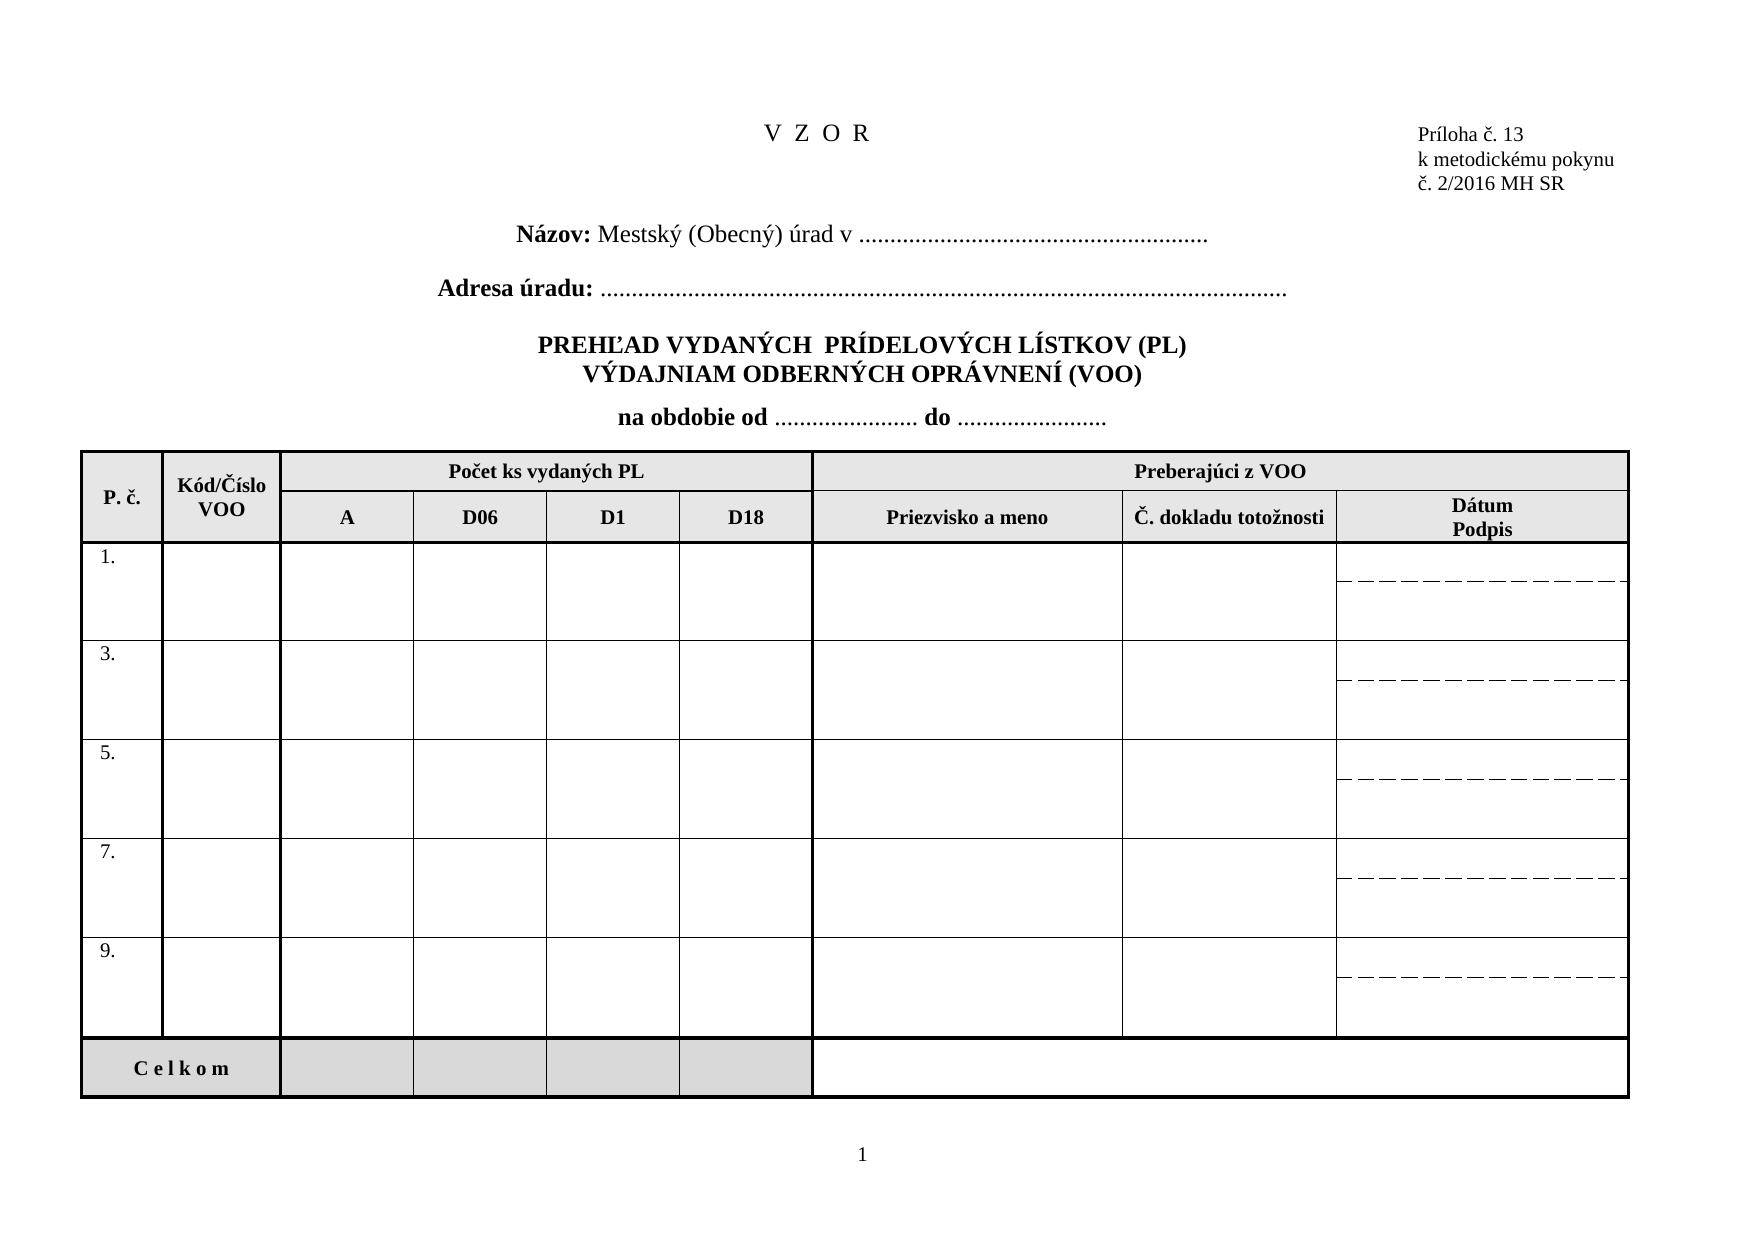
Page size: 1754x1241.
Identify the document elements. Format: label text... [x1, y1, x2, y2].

table_cell [1123, 641, 1336, 739]
table_cell [282, 544, 413, 640]
table_cell [680, 544, 811, 640]
table_cell [83, 641, 161, 739]
table_cell [164, 544, 279, 640]
table_cell [414, 544, 546, 640]
table_cell [680, 938, 811, 1036]
table_cell D06 [414, 492, 546, 541]
table_header Kód/Číslo VOO [164, 453, 279, 541]
table_cell [1337, 641, 1627, 680]
table_cell [680, 740, 811, 838]
table_cell [680, 839, 811, 937]
table_cell C e l k o m [83, 1040, 279, 1095]
table_cell [282, 1040, 413, 1095]
table_cell [1337, 680, 1627, 739]
table_cell [83, 839, 161, 937]
table_cell [547, 839, 679, 937]
table_cell [282, 641, 413, 739]
table_cell [414, 1040, 546, 1095]
table_cell [1337, 740, 1627, 779]
table_cell [282, 740, 413, 838]
table_cell D1 [547, 492, 679, 541]
table_cell [1337, 878, 1627, 937]
table_cell [164, 641, 279, 739]
table_cell [547, 641, 679, 739]
table_cell [1337, 544, 1627, 581]
table_cell [1337, 779, 1627, 838]
table_cell [1337, 581, 1627, 640]
table_cell [414, 740, 546, 838]
table_cell [1123, 938, 1336, 1036]
table_cell [83, 544, 161, 640]
table_header P. č. [83, 453, 161, 541]
table_cell Dátum Podpis [1337, 491, 1627, 541]
table_cell [547, 938, 679, 1036]
table_cell [547, 544, 679, 640]
table_cell [680, 641, 811, 739]
table_cell [1337, 938, 1627, 977]
table_cell [680, 1040, 811, 1095]
table_cell Č. dokladu totožnosti [1123, 491, 1336, 541]
table_cell A [282, 492, 413, 541]
text PREHĽAD VYDANÝCH PRÍDELOVÝCH LÍSTKOV (PL) [89, 330, 1636, 359]
table_cell [282, 839, 413, 937]
table_cell [164, 839, 279, 937]
table_cell [414, 938, 546, 1036]
text V Z O R Príloha č. 13 [89, 118, 1636, 147]
table_cell [164, 740, 279, 838]
table_cell [83, 938, 161, 1036]
table_cell [814, 641, 1122, 739]
table_cell [1337, 977, 1627, 1036]
table_cell [1123, 740, 1336, 838]
text č. 2/2016 MH SR [89, 171, 1636, 195]
table_cell [414, 839, 546, 937]
table_cell [1123, 544, 1336, 640]
table_cell [547, 740, 679, 838]
table_cell [814, 1040, 1627, 1095]
table_cell [414, 641, 546, 739]
table_cell [814, 938, 1122, 1036]
table_cell [814, 544, 1122, 640]
table_cell [83, 740, 161, 838]
table_cell [1123, 839, 1336, 937]
text Názov: Mestský (Obecný) úrad v ........................................................ [89, 219, 1636, 248]
text VÝDAJNIAM ODBERNÝCH OPRÁVNENÍ (VOO) [89, 359, 1636, 388]
table_cell D18 [680, 492, 811, 541]
table_cell [547, 1040, 679, 1095]
text k metodickému pokynu [89, 147, 1636, 171]
table_cell [814, 740, 1122, 838]
table_header Počet ks vydaných PL [282, 453, 811, 490]
table_cell [282, 938, 413, 1036]
table_cell Priezvisko a meno [814, 491, 1122, 541]
table_header Preberajúci z VOO [814, 453, 1627, 490]
table_cell [164, 938, 279, 1036]
table_cell [1337, 839, 1627, 878]
text na obdobie od ....................... do ........................ [89, 402, 1636, 431]
text Adresa úradu: .............................................................................................................. [89, 273, 1636, 302]
table_cell [814, 839, 1122, 937]
